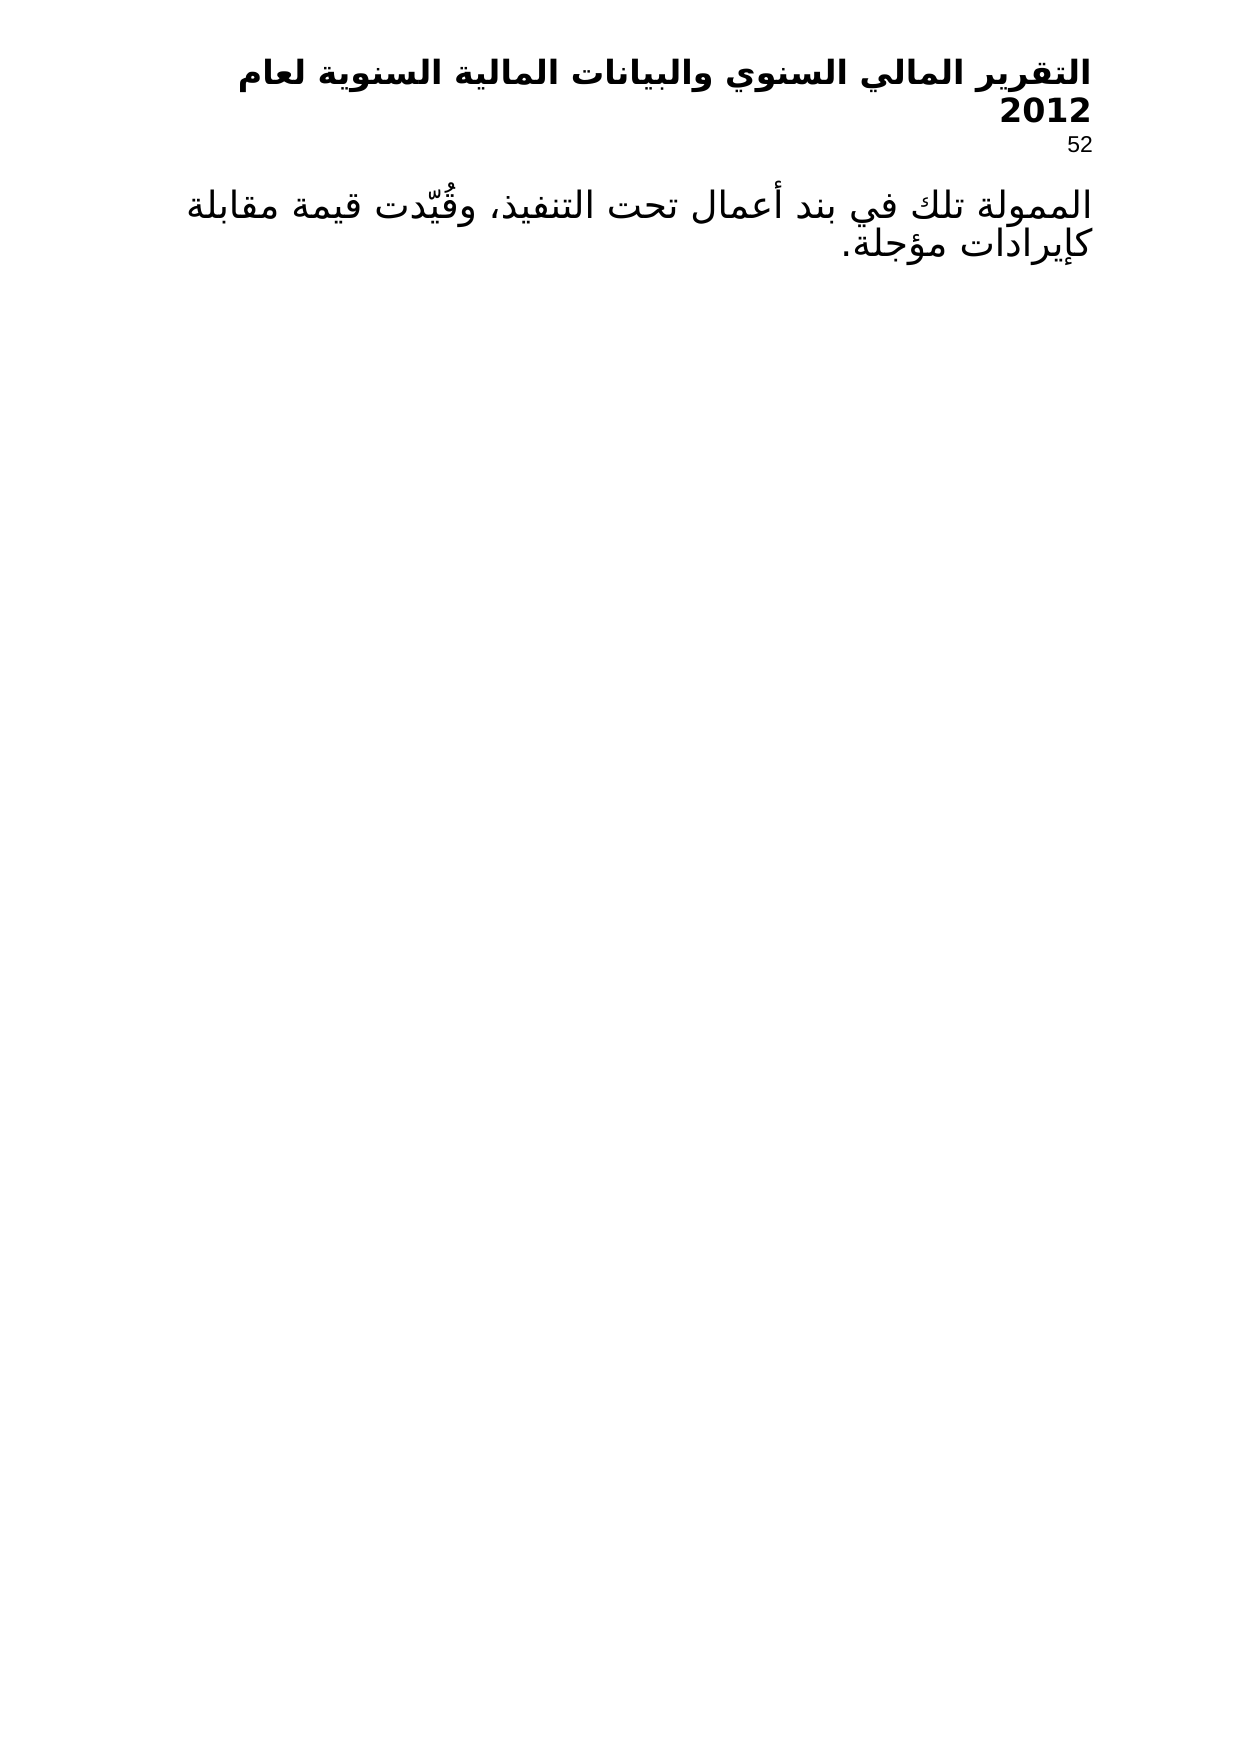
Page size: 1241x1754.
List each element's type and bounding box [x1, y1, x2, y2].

text [118, 188, 1092, 263]
